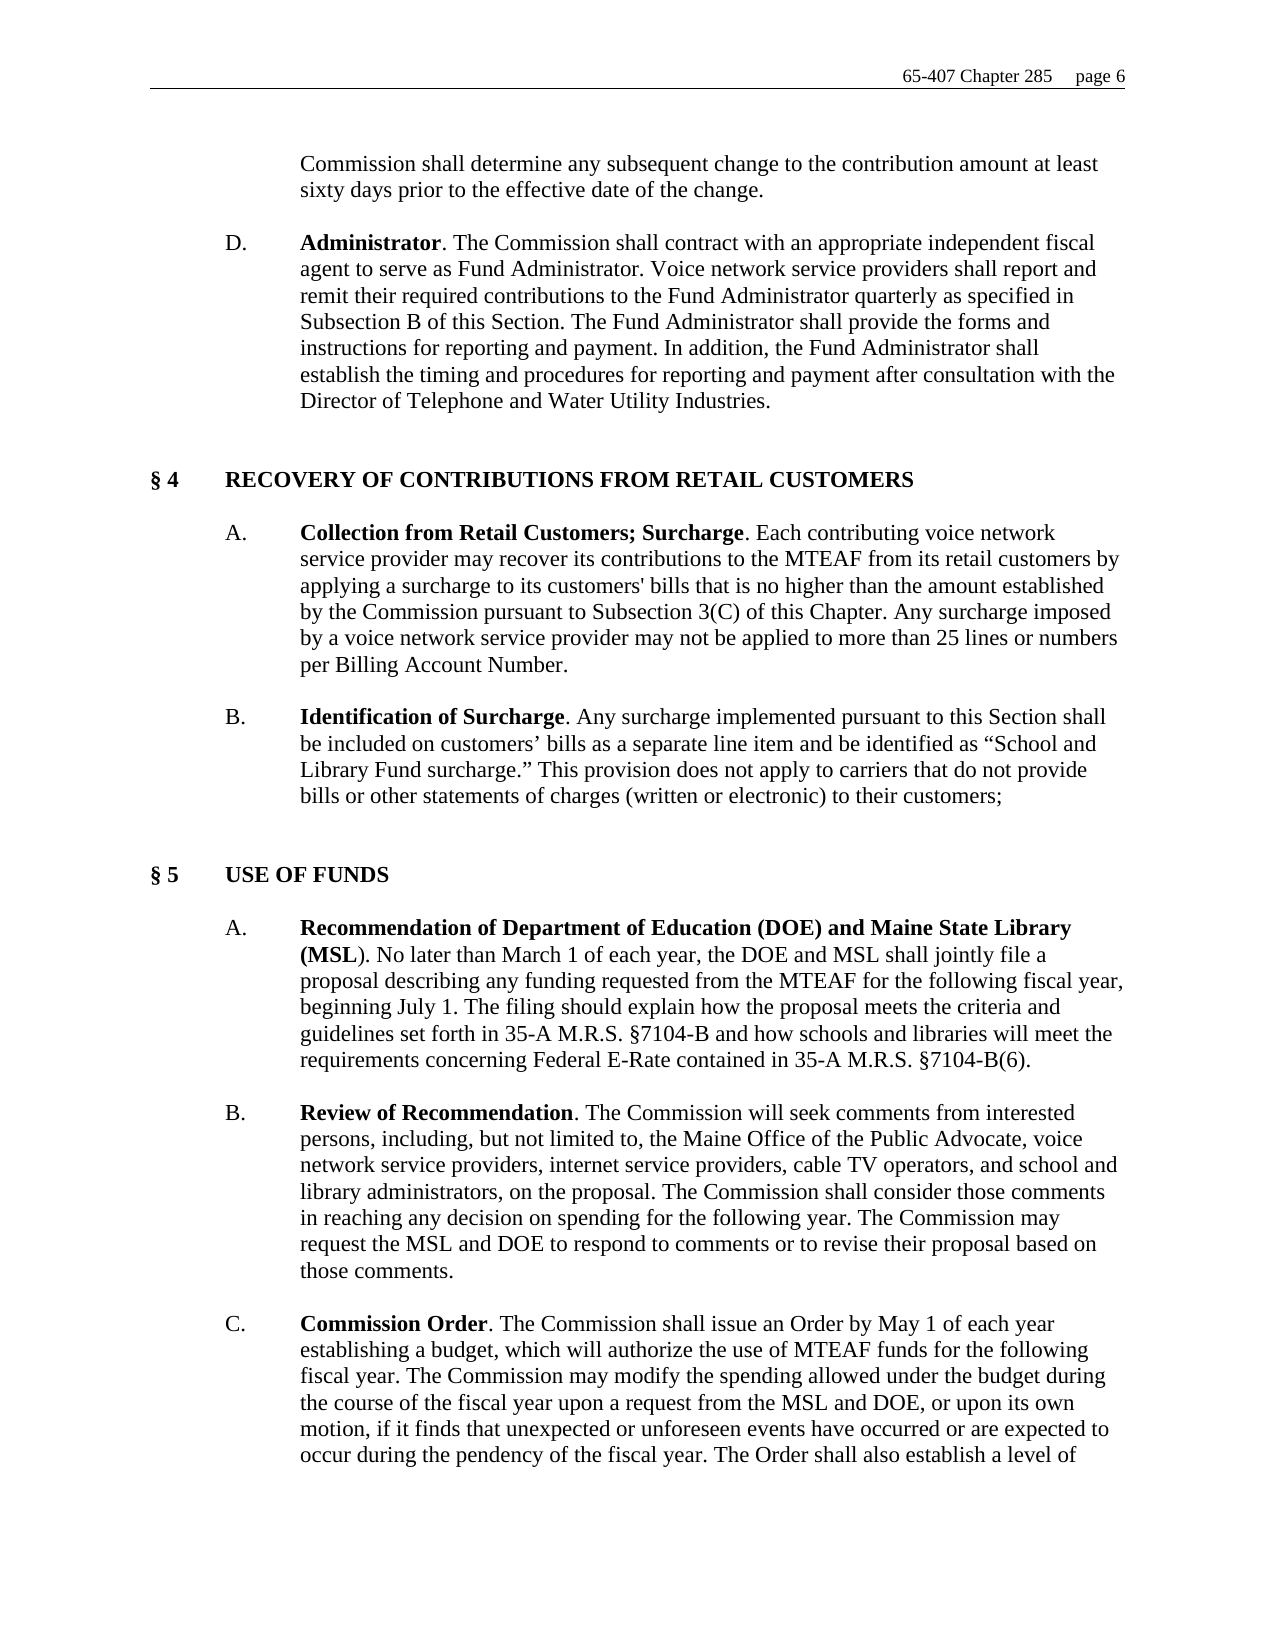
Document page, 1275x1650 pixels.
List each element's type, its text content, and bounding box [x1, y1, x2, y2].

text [150, 1309, 1125, 1468]
text D. Administrator. The Commission shall contract with an appropriate independent fiscal agent to serve as Fund Administrator. Voice network service providers shall report and remit their required contributions to the Fund Administrator quarterly as specified in Subsection B of this Section. The Fund Administrator shall provide the forms and instructions for reporting and payment. In addition, the Fund Administrator shall establish the timing and procedures for reporting and payment after consultation with the Director of Telephone and Water Utility Industries. [225, 229, 1125, 413]
text B. Review of Recommendation. The Commission will seek comments from interested persons, including, but not limited to, the Maine Office of the Public Advocate, voice network service providers, internet service providers, cable TV operators, and school and library administrators, on the proposal. The Commission shall consider those comments in reaching any decision on spending for the following year. The Commission may request the MSL and DOE to respond to comments or to revise their proposal based on those comments. [150, 1099, 1125, 1283]
text A. Recommendation of Department of Education (DOE) and Maine State Library (MSL). No later than March 1 of each year, the DOE and MSL shall jointly file a proposal describing any funding requested from the MTEAF for the following fiscal year, beginning July 1. The filing should explain how the proposal meets the criteria and guidelines set forth in 35-A M.R.S. §7104-B and how schools and libraries will meet the requirements concerning Federal E-Rate contained in 35-A M.R.S. §7104-B(6). [150, 914, 1125, 1072]
text A. Collection from Retail Customers; Surcharge. Each contributing voice network service provider may recover its contributions to the MTEAF from its retail customers by applying a surcharge to its customers' bills that is no higher than the amount established by the Commission pursuant to Subsection 3(C) of this Chapter. Any surcharge imposed by a voice network service provider may not be applied to more than 25 lines or numbers per Billing Account Number. [225, 519, 1125, 677]
text B. Identification of Surcharge. Any surcharge implemented pursuant to this Section shall be included on customers’ bills as a separate line item and be identified as “School and Library Fund surcharge.” This provision does not apply to carriers that do not provide bills or other statements of charges (written or electronic) to their customers; [225, 703, 1125, 809]
text § 4 RECOVERY OF CONTRIBUTIONS FROM RETAIL CUSTOMERS [150, 466, 1125, 493]
text § 5 USE OF FUNDS [150, 862, 1125, 888]
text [225, 150, 1134, 203]
